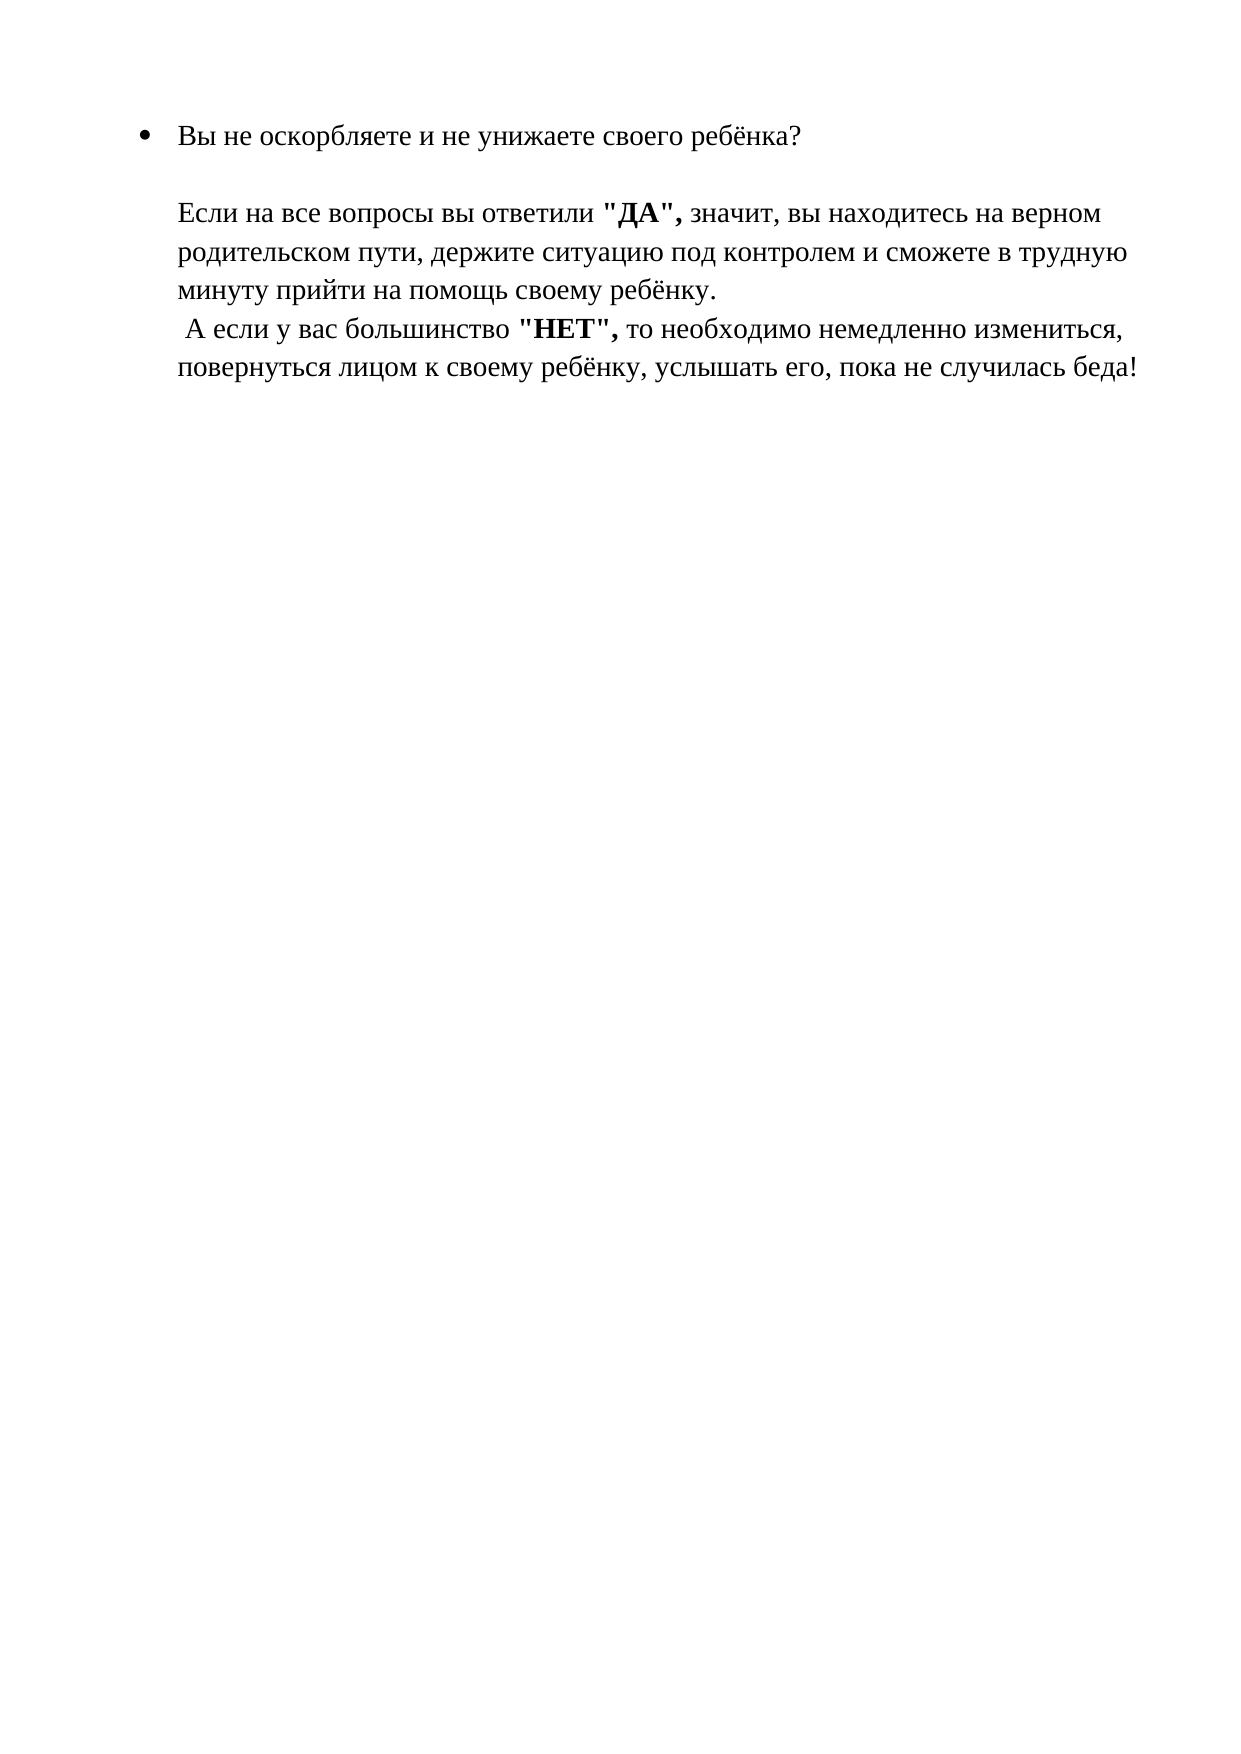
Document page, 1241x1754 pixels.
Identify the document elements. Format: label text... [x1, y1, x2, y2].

text Если на все вопросы вы ответили "ДА", значит, вы находитесь на верном родительском пути, держите ситуацию под контролем и сможете в трудную минуту прийти на помощь своему ребёнку. [177, 195, 1152, 306]
list Вы не оскорбляете и не унижаете своего ребёнка? [140, 118, 1152, 152]
text А если у вас большинство "НЕТ", то необходимо немедленно измениться, повернуться лицом к своему ребёнку, услышать его, пока не случилась беда! [177, 311, 1152, 383]
